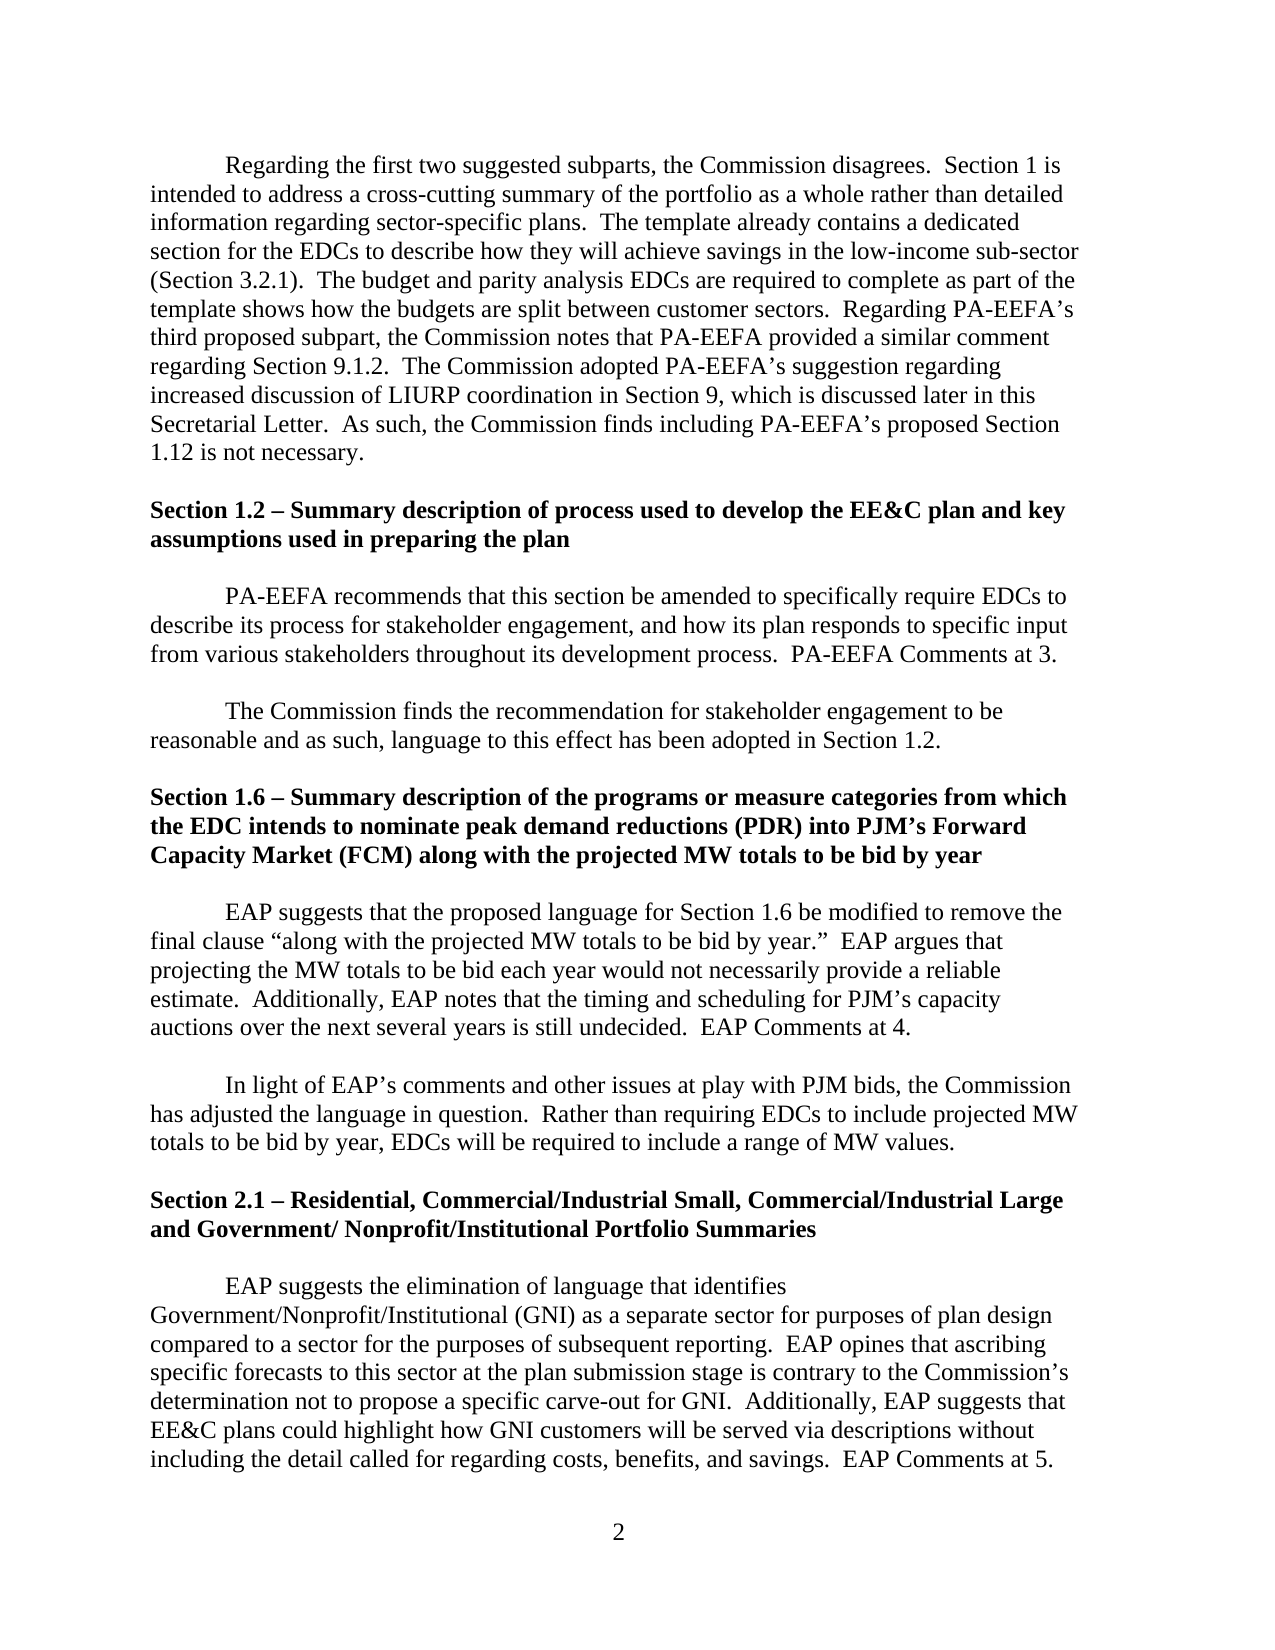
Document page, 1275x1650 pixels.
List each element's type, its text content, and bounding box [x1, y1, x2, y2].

text Section 1.2 – Summary description of process used to develop the EE&C plan and key assumptions used in preparing the plan [150, 495, 1087, 552]
text Regarding the first two suggested subparts, the Commission disagrees. Section 1 is intended to address a cross-cutting summary of the portfolio as a whole rather than detailed information regarding sector-specific plans. The template already contains a dedicated section for the EDCs to describe how they will achieve savings in the low-income sub-sector (Section 3.2.1). The budget and parity analysis EDCs are required to complete as part of the template shows how the budgets are split between customer sectors. Regarding PA-EEFA’s third proposed subpart, the Commission notes that PA-EEFA provided a similar comment regarding Section 9.1.2. The Commission adopted PA-EEFA’s suggestion regarding increased discussion of LIURP coordination in Section 9, which is discussed later in this Secretarial Letter. As such, the Commission finds including PA-EEFA’s proposed Section 1.12 is not necessary. [150, 150, 1087, 466]
text PA-EEFA recommends that this section be amended to specifically require EDCs to describe its process for stakeholder engagement, and how its plan responds to specific input from various stakeholders throughout its development process. PA-EEFA Comments at 3. [150, 581, 1087, 667]
text EAP suggests the elimination of language that identifies Government/Nonprofit/Institutional (GNI) as a separate sector for purposes of plan design compared to a sector for the purposes of subsequent reporting. EAP opines that ascribing specific forecasts to this sector at the plan submission stage is contrary to the Commission’s determination not to propose a specific carve-out for GNI. Additionally, EAP suggests that EE&C plans could highlight how GNI customers will be served via descriptions without including the detail called for regarding costs, benefits, and savings. EAP Comments at 5. [150, 1271, 1087, 1472]
text Section 1.6 – Summary description of the programs or measure categories from which the EDC intends to nominate peak demand reductions (PDR) into PJM’s Forward Capacity Market (FCM) along with the projected MW totals to be bid by year [150, 782, 1087, 869]
text The Commission finds the recommendation for stakeholder engagement to be reasonable and as such, language to this effect has been adopted in Section 1.2. [150, 696, 1087, 754]
text Section 2.1 – Residential, Commercial/Industrial Small, Commercial/Industrial Large and Government/ Nonprofit/Institutional Portfolio Summaries [150, 1185, 1087, 1242]
text EAP suggests that the proposed language for Section 1.6 be modified to remove the final clause “along with the projected MW totals to be bid by year.” EAP argues that projecting the MW totals to be bid each year would not necessarily provide a reliable estimate. Additionally, EAP notes that the timing and scheduling for PJM’s capacity auctions over the next several years is still undecided. EAP Comments at 4. [150, 897, 1087, 1041]
text In light of EAP’s comments and other issues at play with PJM bids, the Commission has adjusted the language in question. Rather than requiring EDCs to include projected MW totals to be bid by year, EDCs will be required to include a range of MW values. [150, 1070, 1087, 1156]
